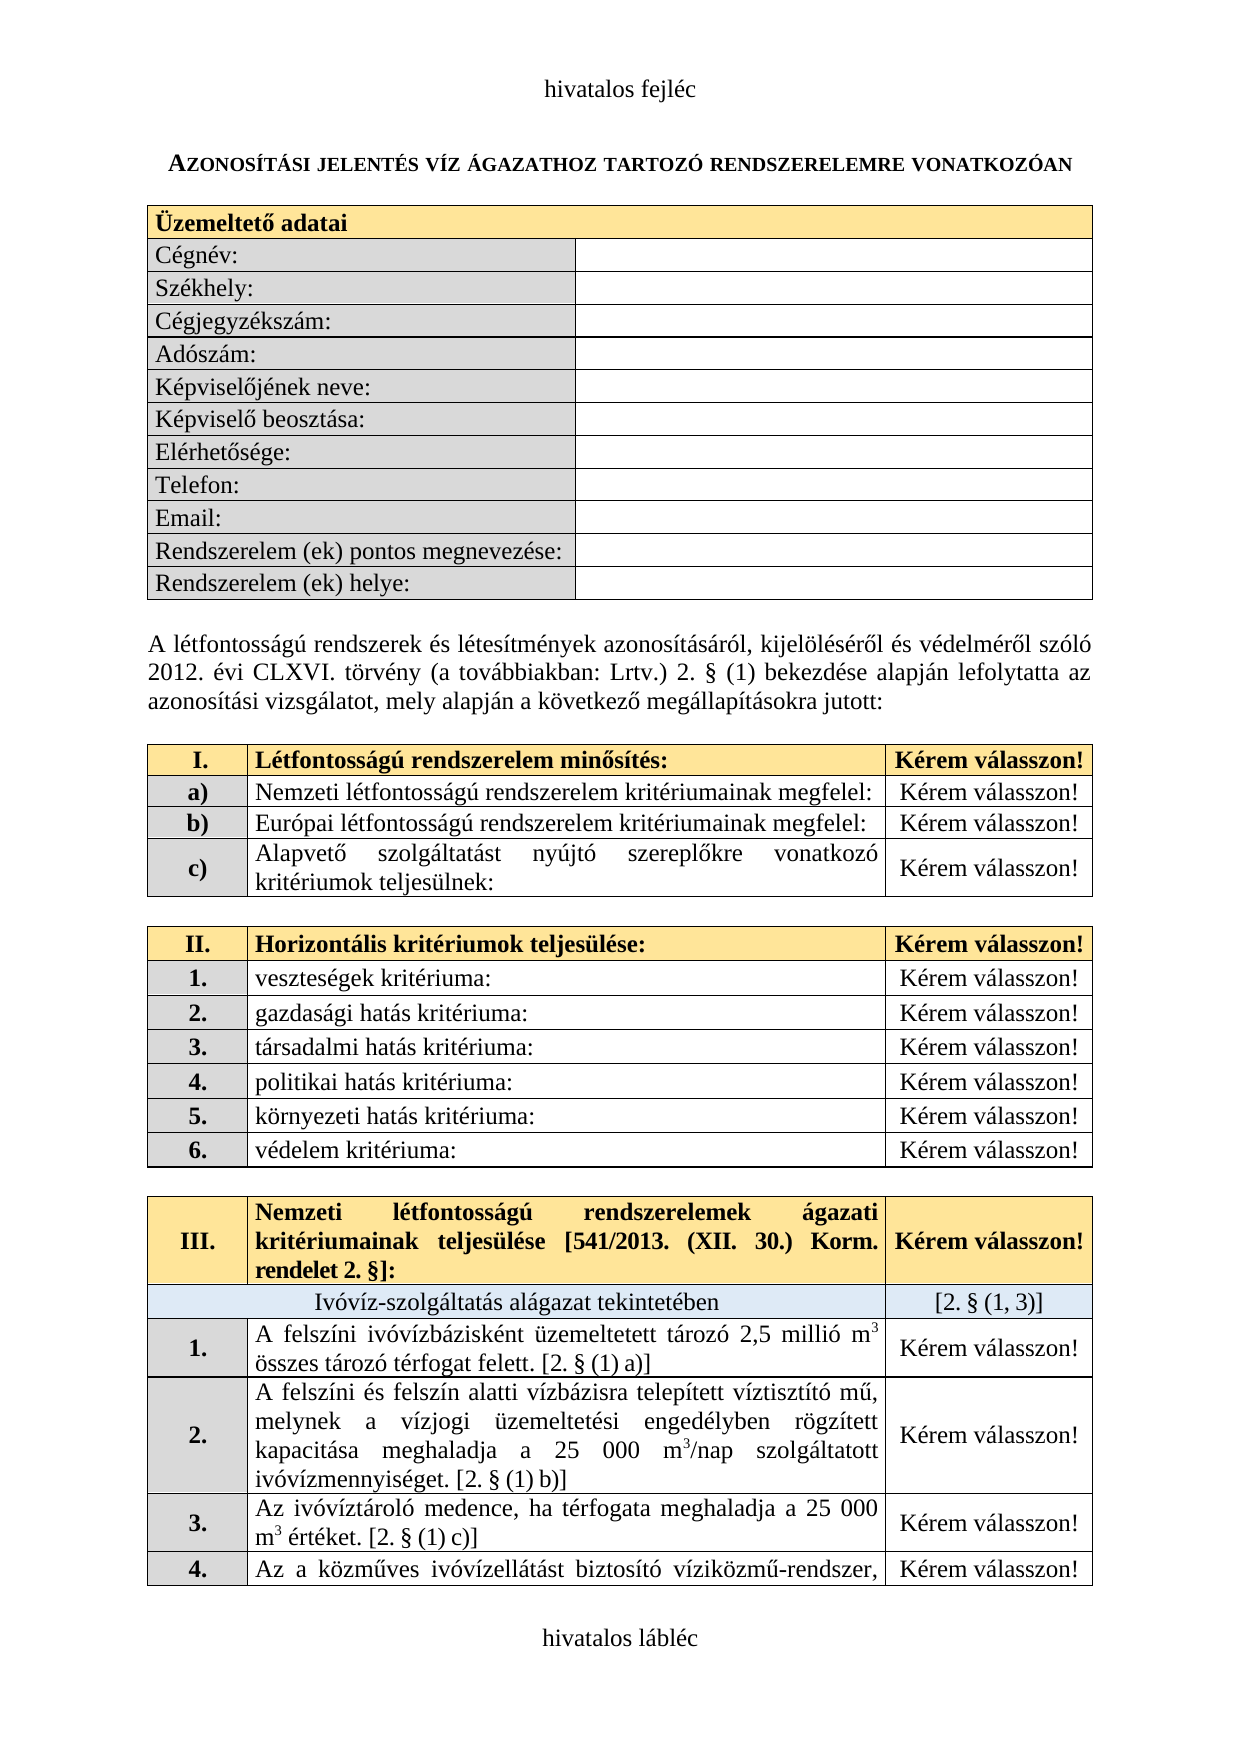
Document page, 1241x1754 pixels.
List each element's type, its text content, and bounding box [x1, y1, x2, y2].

table_cell Alapvető szolgáltatást nyújtó szereplőkre vonatkozó kritériumok teljesülnek: [248, 839, 885, 896]
table_cell [576, 436, 1092, 468]
table_cell [576, 567, 1092, 599]
table_cell veszteségek kritériuma: [248, 961, 885, 994]
table_cell Európai létfontosságú rendszerelem kritériumainak megfelel: [248, 807, 885, 837]
table_cell A felszíni ivóvízbázisként üzemeltetett tározó 2,5 millió m3 összes tározó térfogat felett. [2. § (1) a)] [248, 1319, 885, 1376]
table_cell [886, 996, 1092, 1029]
table_cell [886, 807, 1092, 837]
table_header [148, 745, 247, 775]
table_cell A felszíni és felszín alatti vízbázisra telepített víztisztító mű, melynek a vízjogi üzemeltetési engedélyben rögzített kapacitása meghaladja a 25 000 m3/nap szolgáltatott ivóvízmennyiséget. [2. § (1) b)] [248, 1378, 885, 1492]
table_header Üzemeltető adatai [148, 206, 1092, 238]
table_cell [576, 338, 1092, 369]
table_cell a) [148, 776, 247, 806]
table_cell [886, 1378, 1092, 1492]
table_cell [886, 1133, 1092, 1166]
table_cell Képviselő beosztása: [148, 403, 575, 435]
table_cell [886, 1552, 1092, 1585]
table_cell [576, 501, 1092, 533]
table_cell Székhely: [148, 272, 575, 303]
table_cell Cégnév: [148, 239, 575, 271]
table_cell Képviselőjének neve: [148, 370, 575, 402]
table_header [886, 927, 1092, 960]
table_cell [886, 839, 1092, 896]
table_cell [248, 1552, 885, 1585]
table_cell 5. [148, 1099, 247, 1132]
table_cell [576, 370, 1092, 402]
table_cell c) [148, 839, 247, 896]
table_cell 2. [148, 996, 247, 1029]
table_cell [576, 469, 1092, 500]
table_cell [576, 534, 1092, 566]
table_cell 6. [148, 1133, 247, 1166]
text A létfontosságú rendszerek és létesítmények azonosításáról, kijelöléséről és védelméről szóló 2012. évi CLXVI. törvény (a továbbiakban: Lrtv.) 2. § (1) bekezdése alapján lefolytatta az azonosítási vizsgálatot, mely alapján a következő megállapításokra jutott: [148, 629, 1093, 715]
table_cell Elérhetősége: [148, 436, 575, 468]
table_cell [886, 1064, 1092, 1098]
table_cell Rendszerelem (ek) pontos megnevezése: [148, 534, 575, 566]
table_cell [886, 961, 1092, 994]
table_cell 4. [148, 1552, 247, 1585]
table_header Létfontosságú rendszerelem minősítés: [248, 745, 885, 775]
table_cell [886, 776, 1092, 806]
table_cell 1. [148, 961, 247, 994]
table_cell Ivóvíz-szolgáltatás alágazat tekintetében [148, 1285, 885, 1318]
table_cell Nemzeti létfontosságú rendszerelem kritériumainak megfelel: [248, 776, 885, 806]
table_header Nemzeti létfontosságú rendszerelemek ágazati kritériumainak teljesülése [541/2013. (XII. 30.) Korm. rendelet 2. §]: [248, 1197, 885, 1283]
table_cell Cégjegyzékszám: [148, 305, 575, 336]
table_cell [886, 1030, 1092, 1063]
table_cell [886, 1494, 1092, 1551]
table_cell társadalmi hatás kritériuma: [248, 1030, 885, 1063]
table_cell b) [148, 807, 247, 837]
table_header [886, 1197, 1092, 1283]
table_header [886, 745, 1092, 775]
table_header Horizontális kritériumok teljesülése: [248, 927, 885, 960]
table_cell gazdasági hatás kritériuma: [248, 996, 885, 1029]
table_cell [886, 1099, 1092, 1132]
table_cell [2. § (1, 3)] [886, 1285, 1092, 1318]
table_cell 3. [148, 1494, 247, 1551]
table_cell 4. [148, 1064, 247, 1098]
table_cell 2. [148, 1378, 247, 1492]
table_cell [886, 1319, 1092, 1376]
table_cell [576, 305, 1092, 336]
table_cell 1. [148, 1319, 247, 1376]
table_cell 3. [148, 1030, 247, 1063]
table_cell Adószám: [148, 338, 575, 369]
table_header III. [148, 1197, 247, 1283]
table_cell [576, 403, 1092, 435]
table_cell Email: [148, 501, 575, 533]
table_cell Rendszerelem (ek) helye: [148, 567, 575, 599]
table_cell védelem kritériuma: [248, 1133, 885, 1166]
table_cell Telefon: [148, 469, 575, 500]
table_cell politikai hatás kritériuma: [248, 1064, 885, 1098]
table_cell [576, 272, 1092, 303]
table_cell Az ivóvíztároló medence, ha térfogata meghaladja a 25 000 m3 értéket. [2. § (1) c)] [248, 1494, 885, 1551]
table_cell [576, 239, 1092, 271]
table_header II. [148, 927, 247, 960]
table_cell környezeti hatás kritériuma: [248, 1099, 885, 1132]
text Azonosítási jelentés víz ágazathoz tartozó rendszerelemre vonatkozóan [148, 148, 1093, 176]
